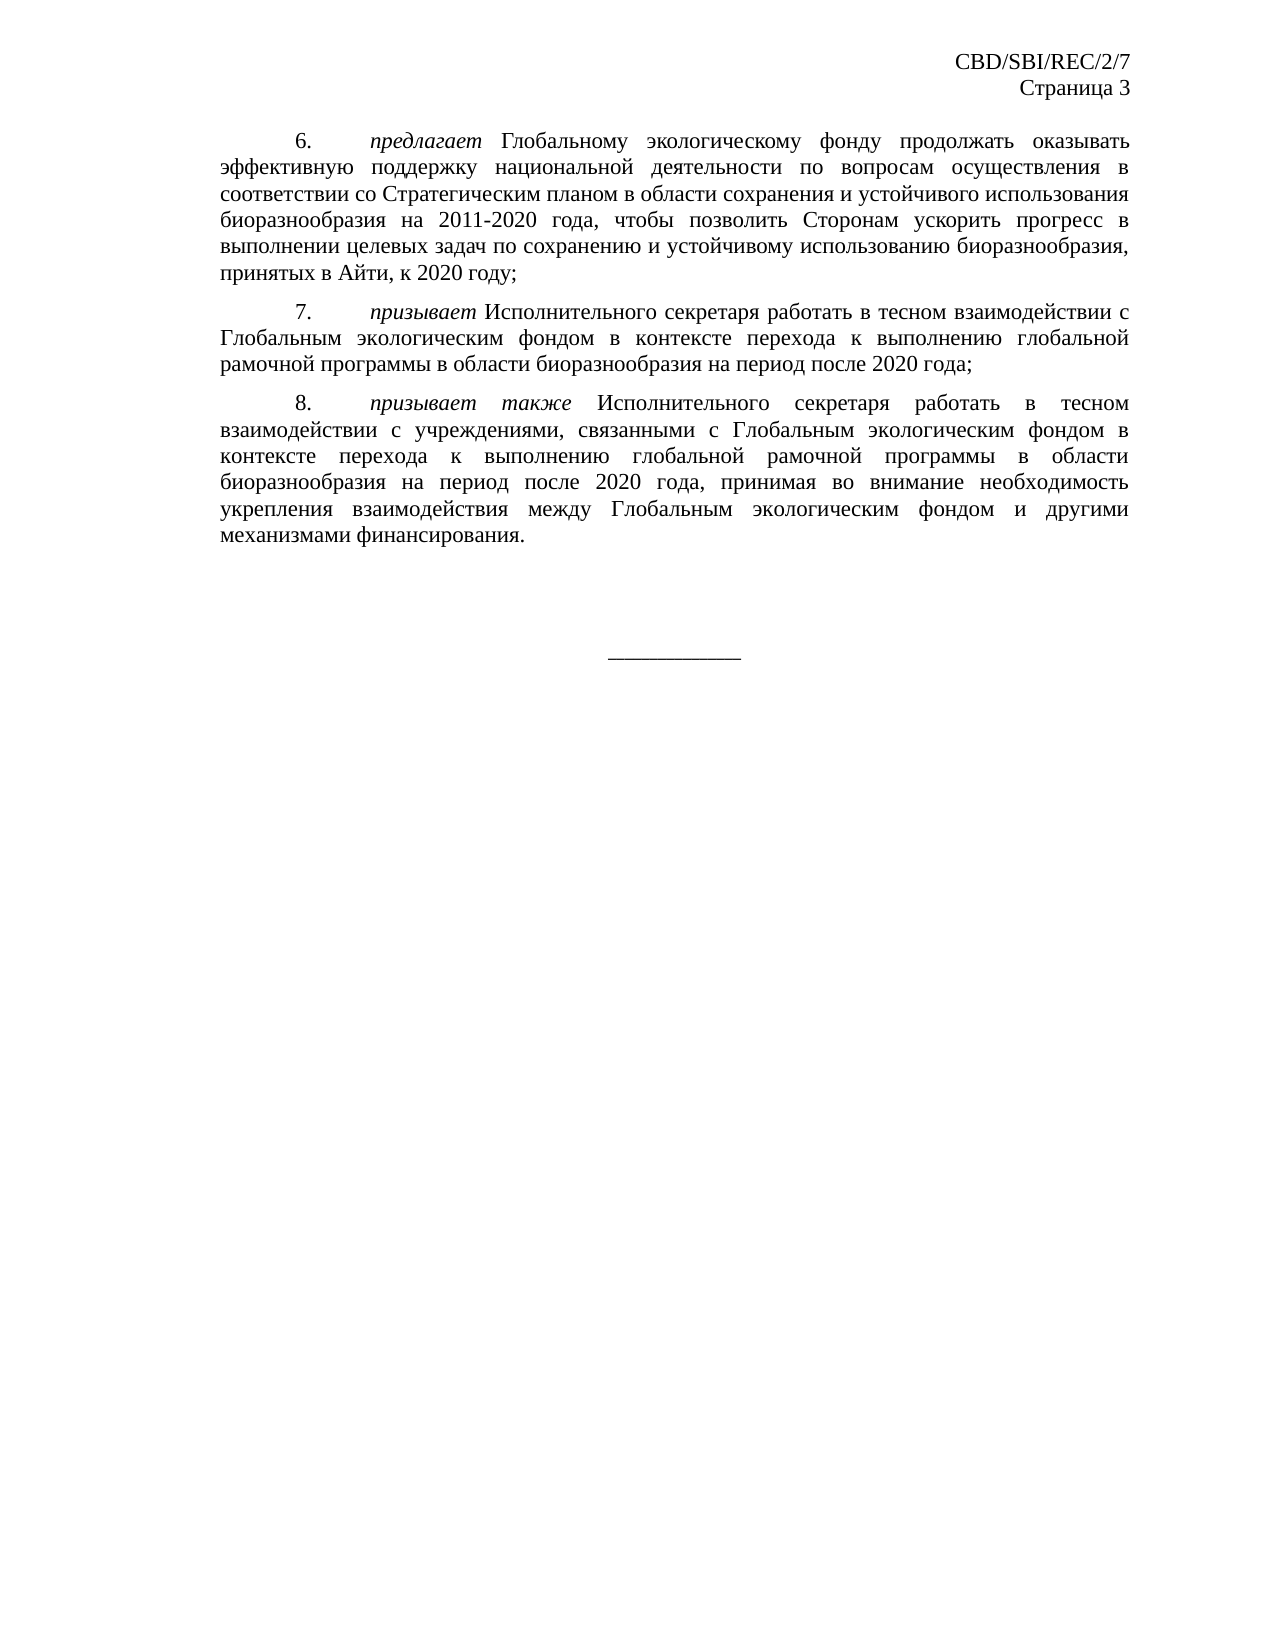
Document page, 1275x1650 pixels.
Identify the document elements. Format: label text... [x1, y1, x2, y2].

list 6. предлагает Глобальному экологическому фонду продолжать оказывать эффективную поддержку национальной деятельности по вопросам осуществления в соответствии со Стратегическим планом в области сохранения и устойчивого использования биоразнообразия на 2011-2020 года, чтобы позволить Сторонам ускорить прогресс в выполнении целевых задач по сохранению и устойчивому использованию биоразнообразия, принятых в Айти, к 2020 году; [220, 127, 1130, 285]
text ________________ [145, 638, 1130, 663]
list 7. призывает Исполнительного секретаря работать в тесном взаимодействии с Глобальным экологическим фондом в контексте перехода к выполнению глобальной рамочной программы в области биоразнообразия на период после 2020 года; [220, 298, 1130, 377]
list 8. призывает также Исполнительного секретаря работать в тесном взаимодействии с учреждениями, связанными с Глобальным экологическим фондом в контексте перехода к выполнению глобальной рамочной программы в области биоразнообразия на период после 2020 года, принимая во внимание необходимость укрепления взаимодействия между Глобальным экологическим фондом и другими механизмами финансирования. [220, 389, 1130, 547]
